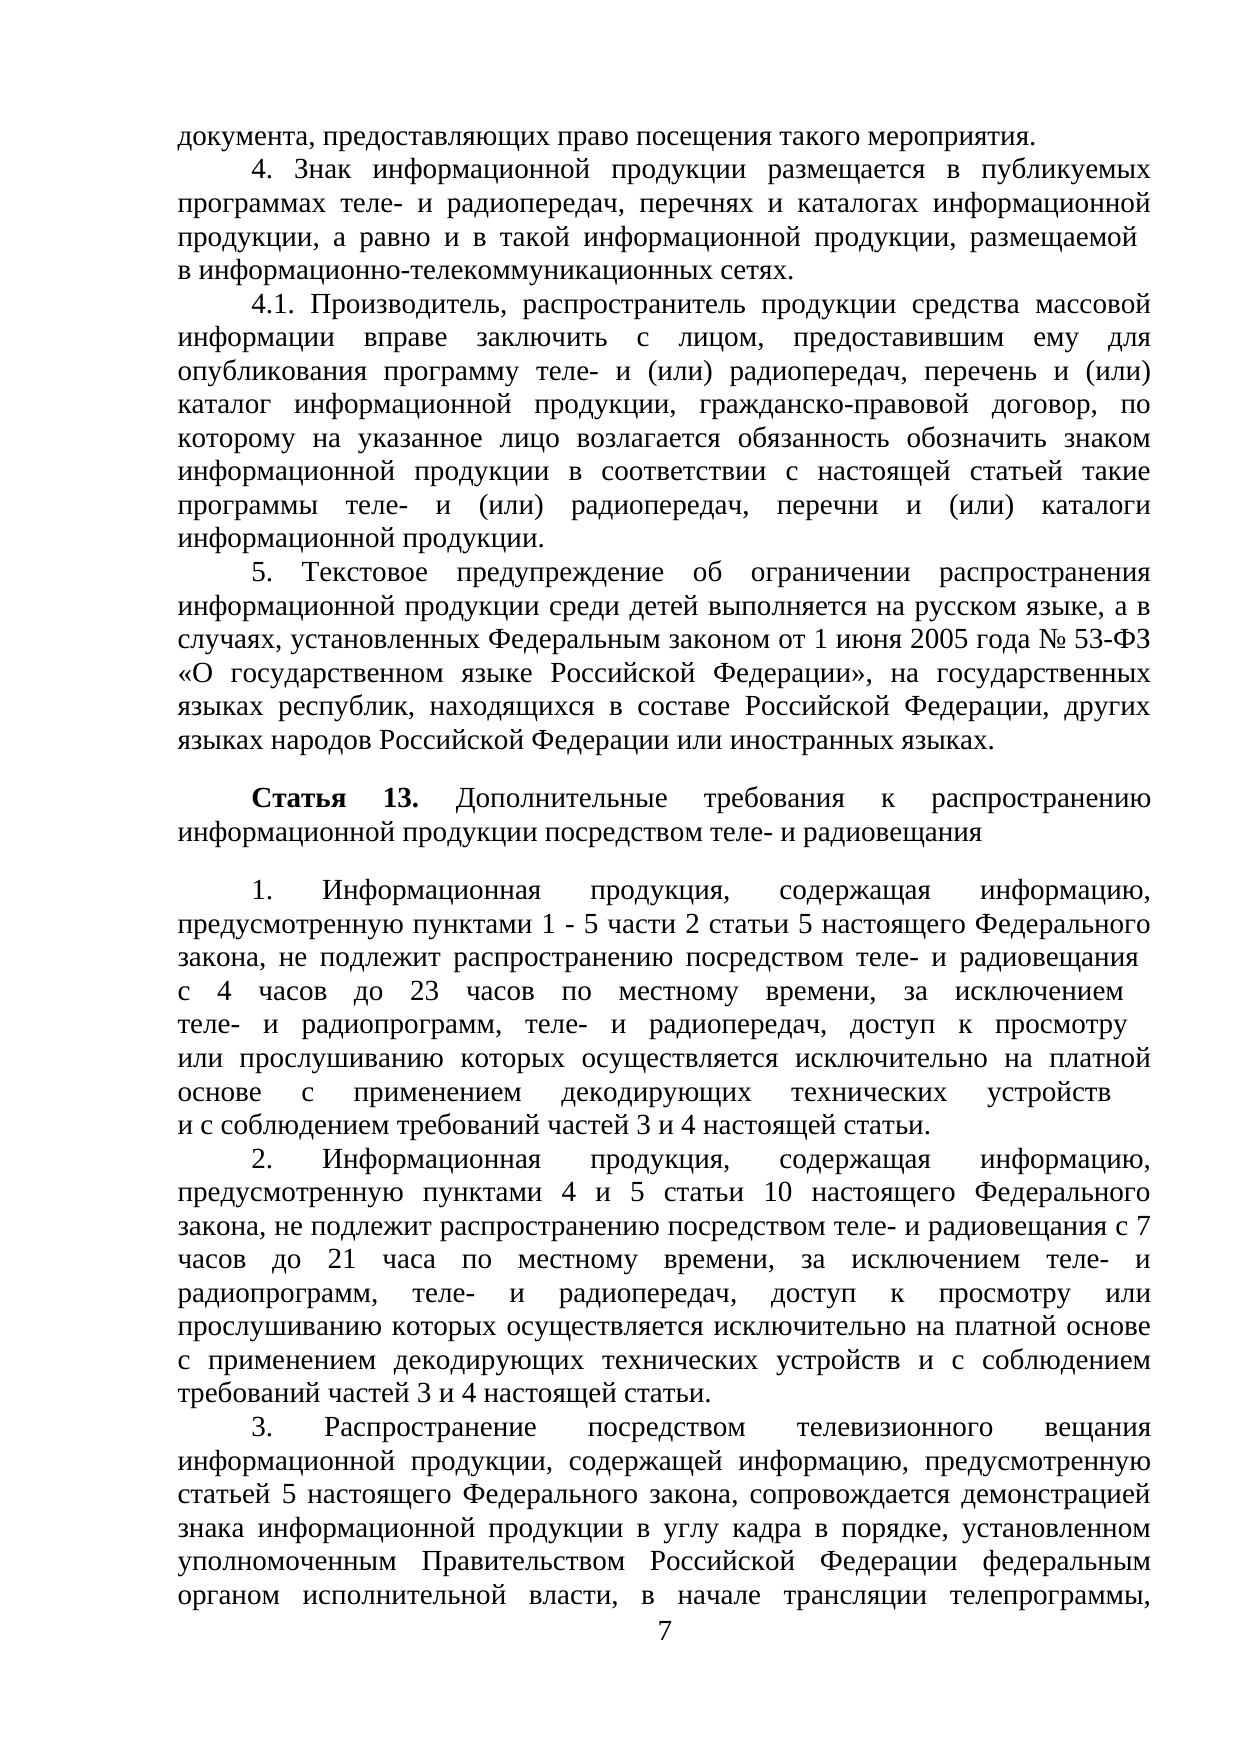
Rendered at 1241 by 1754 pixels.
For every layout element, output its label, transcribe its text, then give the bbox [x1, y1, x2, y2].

text 4. Знак информационной продукции размещается в публикуемых программах теле- и радиопередач, перечнях и каталогах информационной продукции, а равно и в такой информационной продукции, размещаемой в информационно-телекоммуникационных сетях. [177, 152, 1152, 286]
text 4.1. Производитель, распространитель продукции средства массовой информации вправе заключить с лицом, предоставившим ему для опубликования программу теле- и (или) радиопередач, перечень и (или) каталог информационной продукции, гражданско-правовой договор, по которому на указанное лицо возлагается обязанность обозначить знаком информационной продукции в соответствии с настоящей статьей такие программы теле- и (или) радиопередач, перечни и (или) каталоги информационной продукции. [177, 286, 1152, 554]
text 5. Текстовое предупреждение об ограничении распространения информационной продукции среди детей выполняется на русском языке, а в случаях, установленных Федеральным законом от 1 июня 2005 года № 53-ФЗ «О государственном языке Российской Федерации», на государственных языках республик, находящихся в составе Российской Федерации, других языках народов Российской Федерации или иностранных языках. [177, 554, 1152, 755]
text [177, 118, 1152, 152]
text Статья 13. Дополнительные требования к распространению информационной продукции посредством теле- и радиовещания [177, 780, 1152, 847]
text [177, 1409, 1152, 1610]
text 1. Информационная продукция, содержащая информацию, предусмотренную пунктами 1 - 5 части 2 статьи 5 настоящего Федерального закона, не подлежит распространению посредством теле- и радиовещания с 4 часов до 23 часов по местному времени, за исключением теле- и радиопрограмм, теле- и радиопередач, доступ к просмотру или прослушиванию которых осуществляется исключительно на платной основе с применением декодирующих технических устройств и с соблюдением требований частей 3 и 4 настоящей статьи. [177, 872, 1152, 1141]
text 2. Информационная продукция, содержащая информацию, предусмотренную пунктами 4 и 5 статьи 10 настоящего Федерального закона, не подлежит распространению посредством теле- и радиовещания с 7 часов до 21 часа по местному времени, за исключением теле- и радиопрограмм, теле- и радиопередач, доступ к просмотру или прослушиванию которых осуществляется исключительно на платной основе с применением декодирующих технических устройств и с соблюдением требований частей 3 и 4 настоящей статьи. [177, 1141, 1152, 1409]
